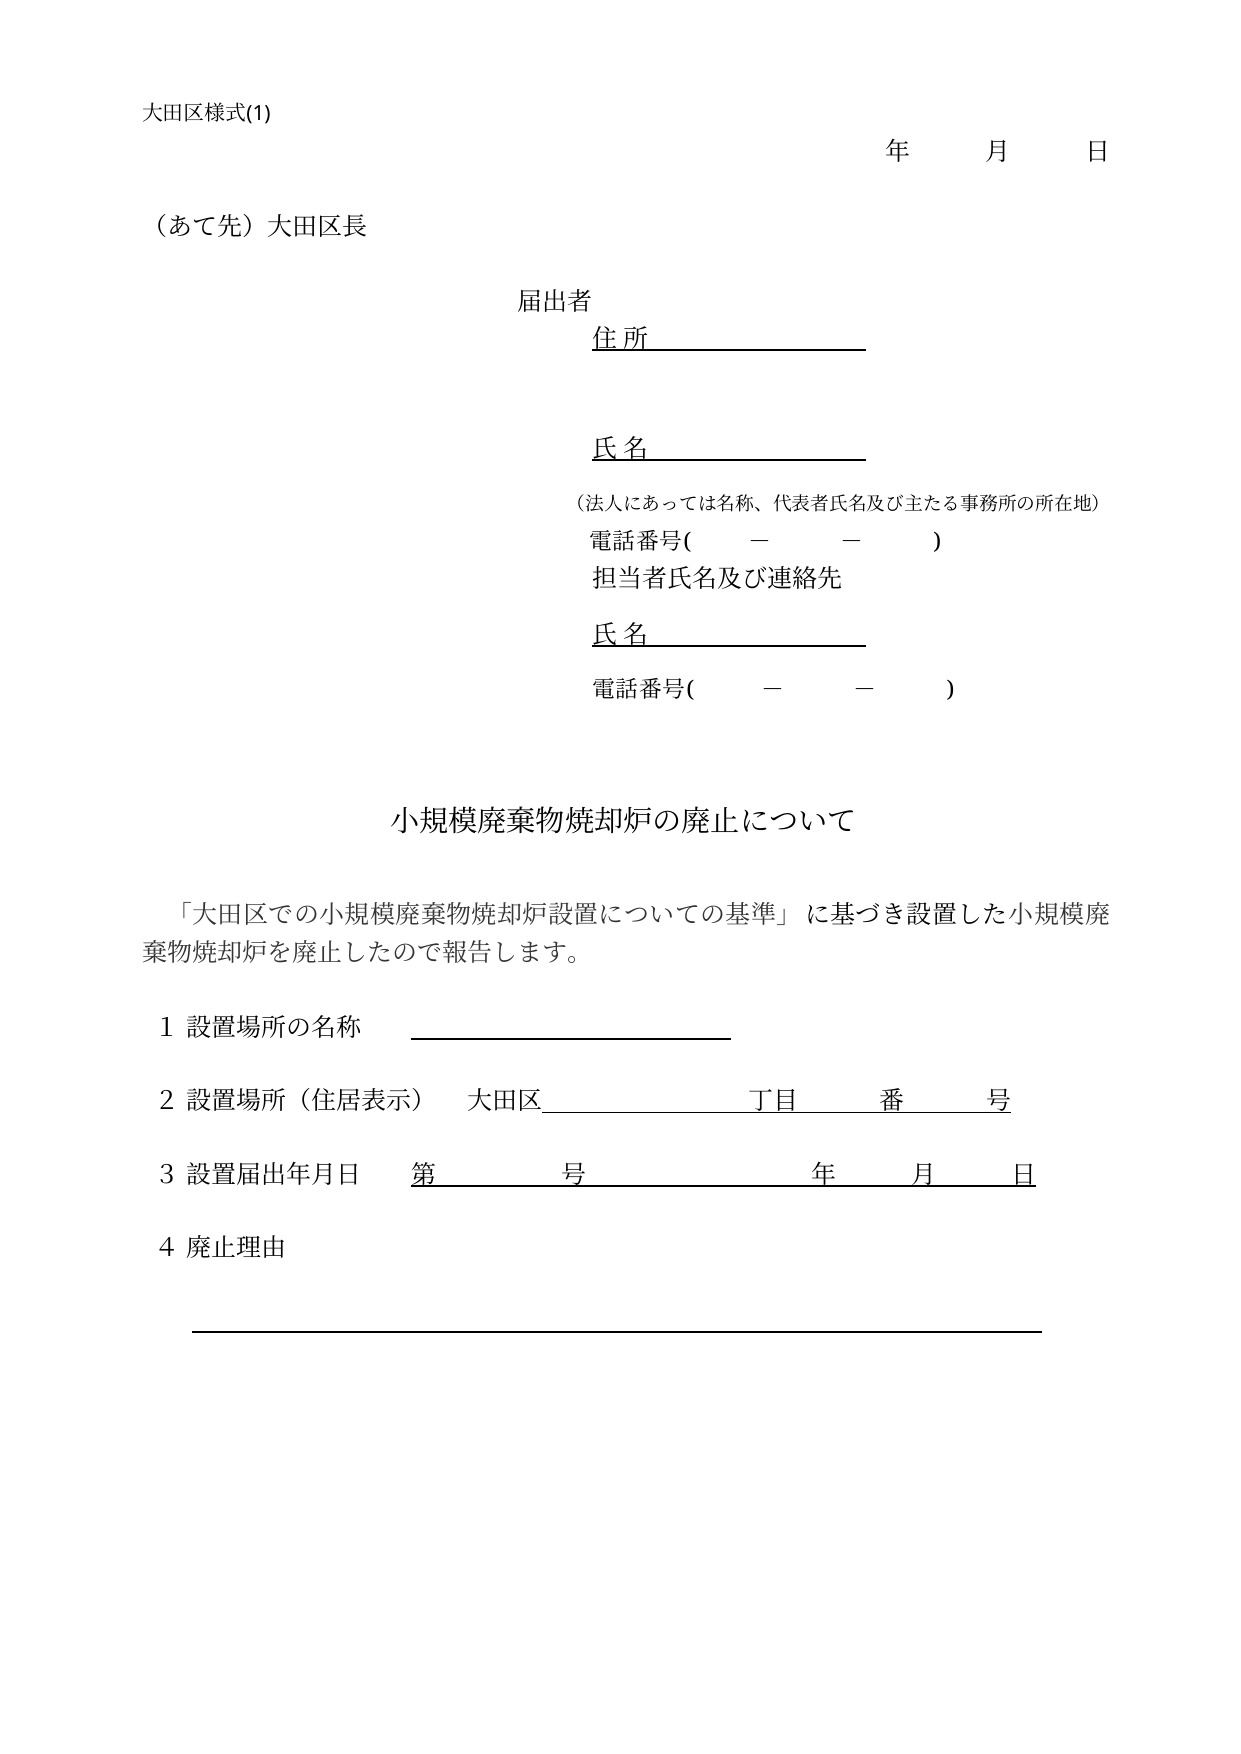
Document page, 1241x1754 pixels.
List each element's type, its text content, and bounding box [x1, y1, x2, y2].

text （法人にあっては名称、代表者氏名及び主たる事務所の所在地） [142, 483, 1110, 521]
text 年 月 日 [142, 131, 1110, 168]
text 大田区様式(1) [142, 93, 1110, 131]
text ３ 設置届出年月日 第 号 年 月 日 [142, 1153, 1110, 1191]
text ４ 廃止理由 [142, 1227, 1110, 1264]
text 小規模廃棄物焼却炉の廃止について [142, 782, 1110, 857]
text １ 設置場所の名称 [142, 1007, 1110, 1044]
text 住 所 [142, 318, 1110, 356]
text 「大田区での小規模廃棄物焼却炉設置についての基準」に基づき設置した小規模廃棄物焼却炉を廃止したので報告します。 [142, 894, 1110, 969]
text 届出者 [142, 281, 1110, 318]
text 担当者氏名及び連絡先 [142, 558, 1110, 596]
text 氏 名 [142, 428, 1110, 465]
text 氏 名 [142, 614, 1110, 651]
text （あて先）大田区長 [142, 206, 1110, 243]
text 電話番号( － － ) [142, 669, 1110, 707]
text ２ 設置場所（住居表示） 大田区 丁目 番 号 [142, 1080, 1110, 1118]
text 電話番号( － － ) [142, 521, 1110, 558]
